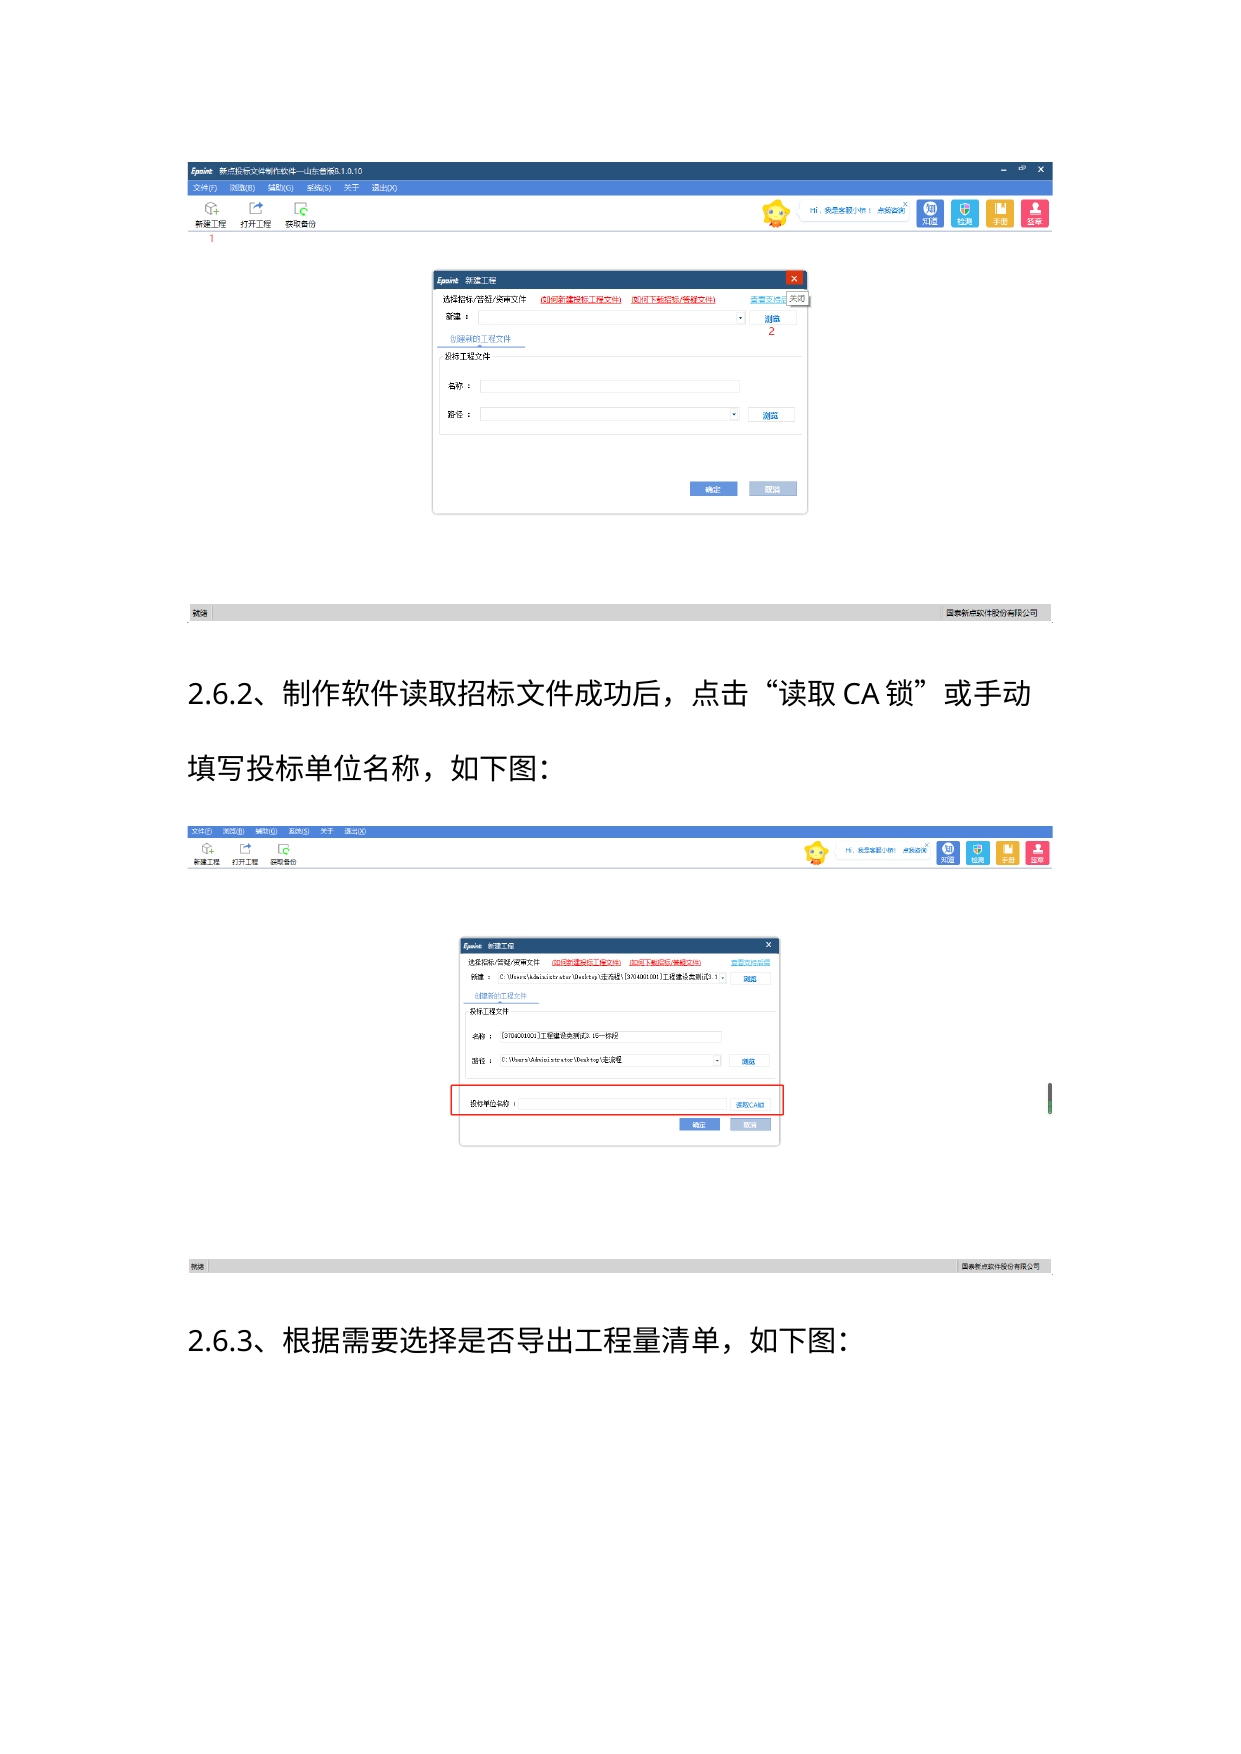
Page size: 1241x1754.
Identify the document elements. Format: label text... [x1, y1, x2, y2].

text 2.6.1、双击运行安装完成的，点击新建项目，选择下载的招标文件，如下图：2.6.2、制作软件读取招标文件成功后，点击“读取CA锁”或手动填写投标单位名称，如下图： [187, 623, 1053, 799]
text 2.6.3、根据需要选择是否导出工程量清单，如下图： [187, 1306, 1053, 1371]
picture [187, 826, 1053, 1275]
picture [187, 162, 1053, 623]
